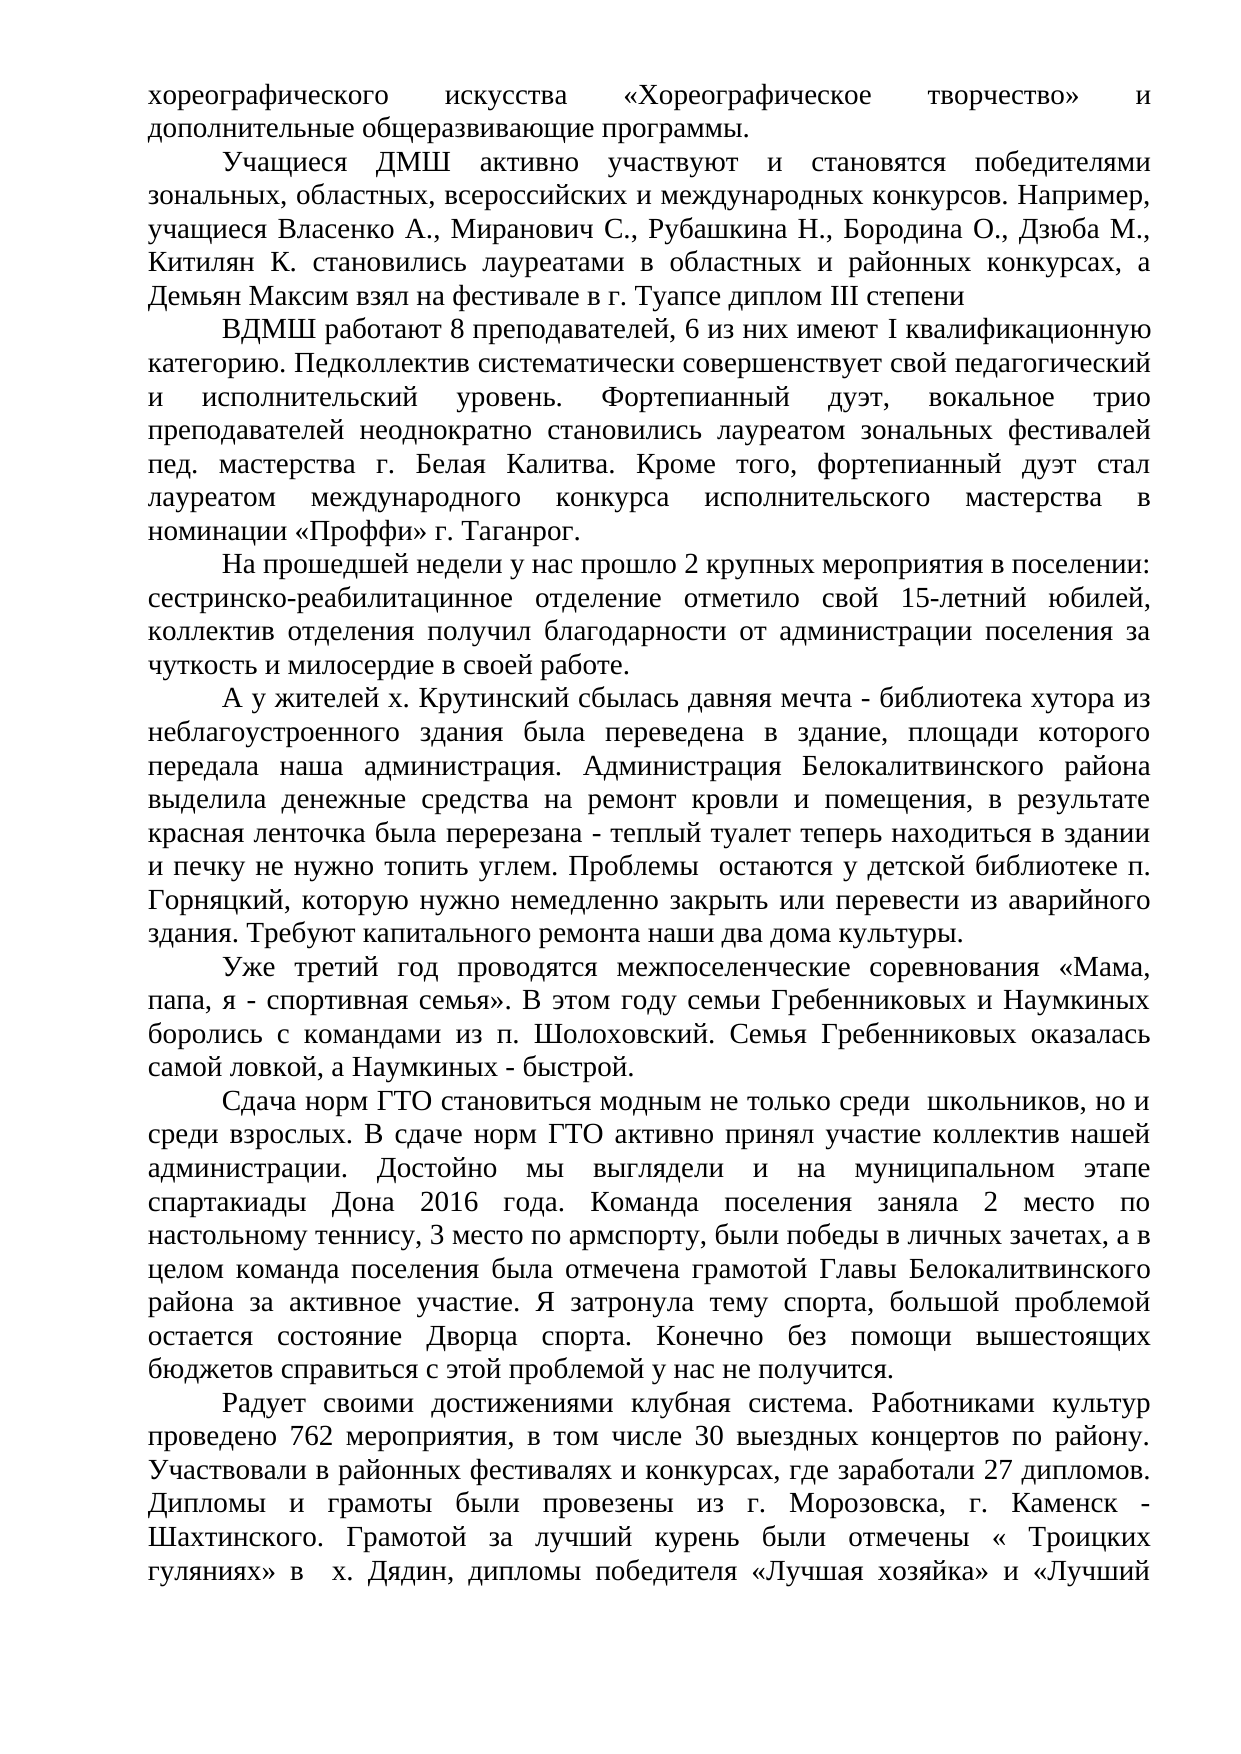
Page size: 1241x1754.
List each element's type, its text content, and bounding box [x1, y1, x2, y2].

text Учащиеся ДМШ активно участвуют и становятся победителями зональных, областных, всероссийских и международных конкурсов. Например, учащиеся Власенко А., Миранович С., Рубашкина Н., Бородина О., Дзюба М., Китилян К. становились лауреатами в областных и районных конкурсах, а Демьян Максим взял на фестивале в г. Туапсе диплом III степени [148, 144, 1152, 312]
text На прошедшей недели у нас прошло 2 крупных мероприятия в поселении: сестринско-реабилитацинное отделение отметило свой 15-летний юбилей, коллектив отделения получил благодарности от администрации поселения за чуткость и милосердие в своей работе. [148, 546, 1152, 681]
text ВДМШ работают 8 преподавателей, 6 из них имеют I квалификационную категорию. Педколлектив систематически совершенствует свой педагогический и исполнительский уровень. Фортепианный дуэт, вокальное трио преподавателей неоднократно становились лауреатом зональных фестивалей пед. мастерства г. Белая Калитва. Кроме того, фортепианный дуэт стал лауреатом международного конкурса исполнительского мастерства в номинации «Проффи» г. Таганрог. [148, 312, 1152, 546]
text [148, 77, 1152, 144]
text А у жителей х. Крутинский сбылась давняя мечта - библиотека хутора из неблагоустроенного здания была переведена в здание, площади которого передала наша администрация. Администрация Белокалитвинского района выделила денежные средства на ремонт кровли и помещения, в результате красная ленточка была перерезана - теплый туалет теперь находиться в здании и печку не нужно топить углем. Проблемы остаются у детской библиотеке п. Горняцкий, которую нужно немедленно закрыть или перевести из аварийного здания. Требуют капитального ремонта наши два дома культуры. [148, 681, 1152, 949]
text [148, 1385, 1152, 1586]
text Уже третий год проводятся межпоселенческие соревнования «Мама, папа, я - спортивная семья». В этом году семьи Гребенниковых и Наумкиных боролись с командами из п. Шолоховский. Семья Гребенниковых оказалась самой ловкой, а Наумкиных - быстрой. [148, 949, 1152, 1083]
text Сдача норм ГТО становиться модным не только среди школьников, но и среди взрослых. В сдаче норм ГТО активно принял участие коллектив нашей администрации. Достойно мы выглядели и на муниципальном этапе спартакиады Дона 2016 года. Команда поселения заняла 2 место по настольному теннису, 3 место по армспорту, были победы в личных зачетах, а в целом команда поселения была отмечена грамотой Главы Белокалитвинского района за активное участие. Я затронула тему спорта, большой проблемой остается состояние Дворца спорта. Конечно без помощи вышестоящих бюджетов справиться с этой проблемой у нас не получится. [148, 1083, 1152, 1385]
